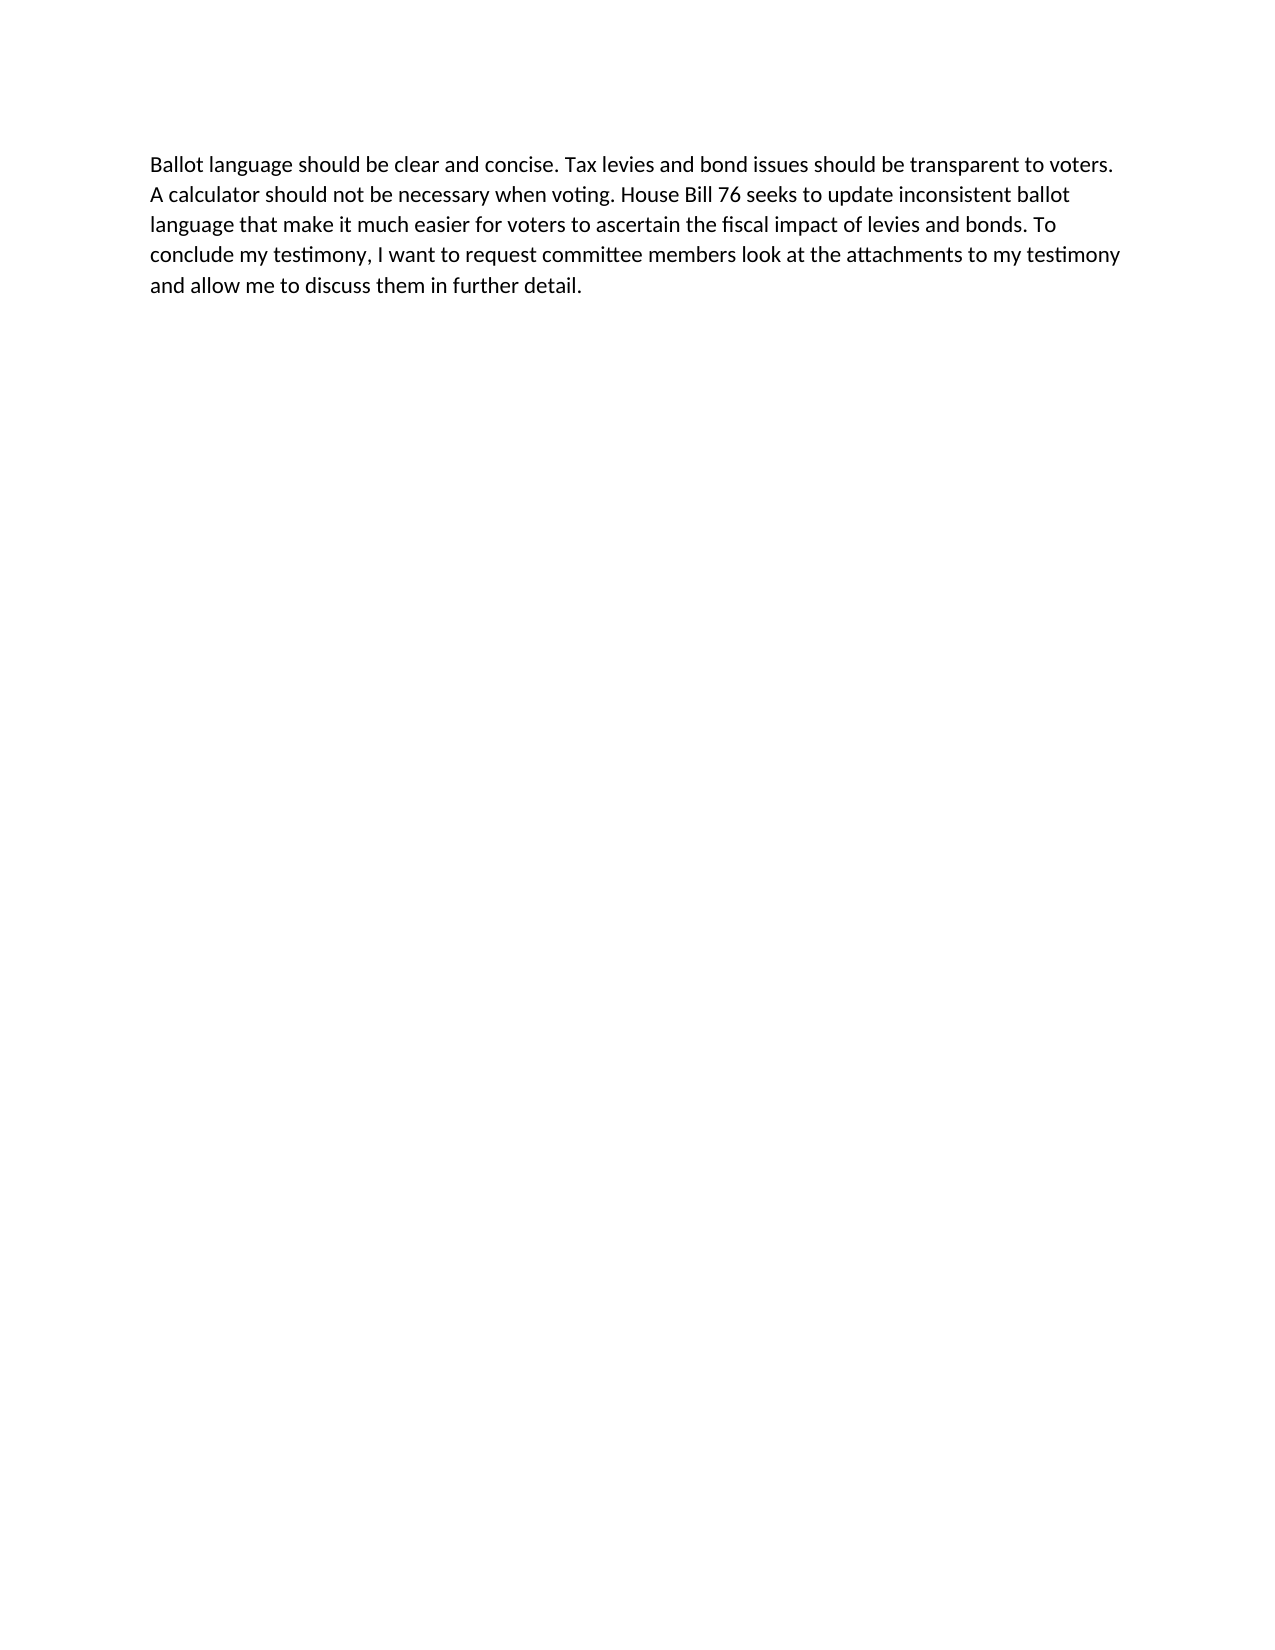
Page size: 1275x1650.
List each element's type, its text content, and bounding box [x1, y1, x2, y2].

text Ballot language should be clear and concise. Tax levies and bond issues should be transparent to voters. A calculator should not be necessary when voting. House Bill 76 seeks to update inconsistent ballot language that make it much easier for voters to ascertain the fiscal impact of levies and bonds. To conclude my testimony, I want to request committee members look at the attachments to my testimony and allow me to discuss them in further detail. [150, 150, 1125, 299]
